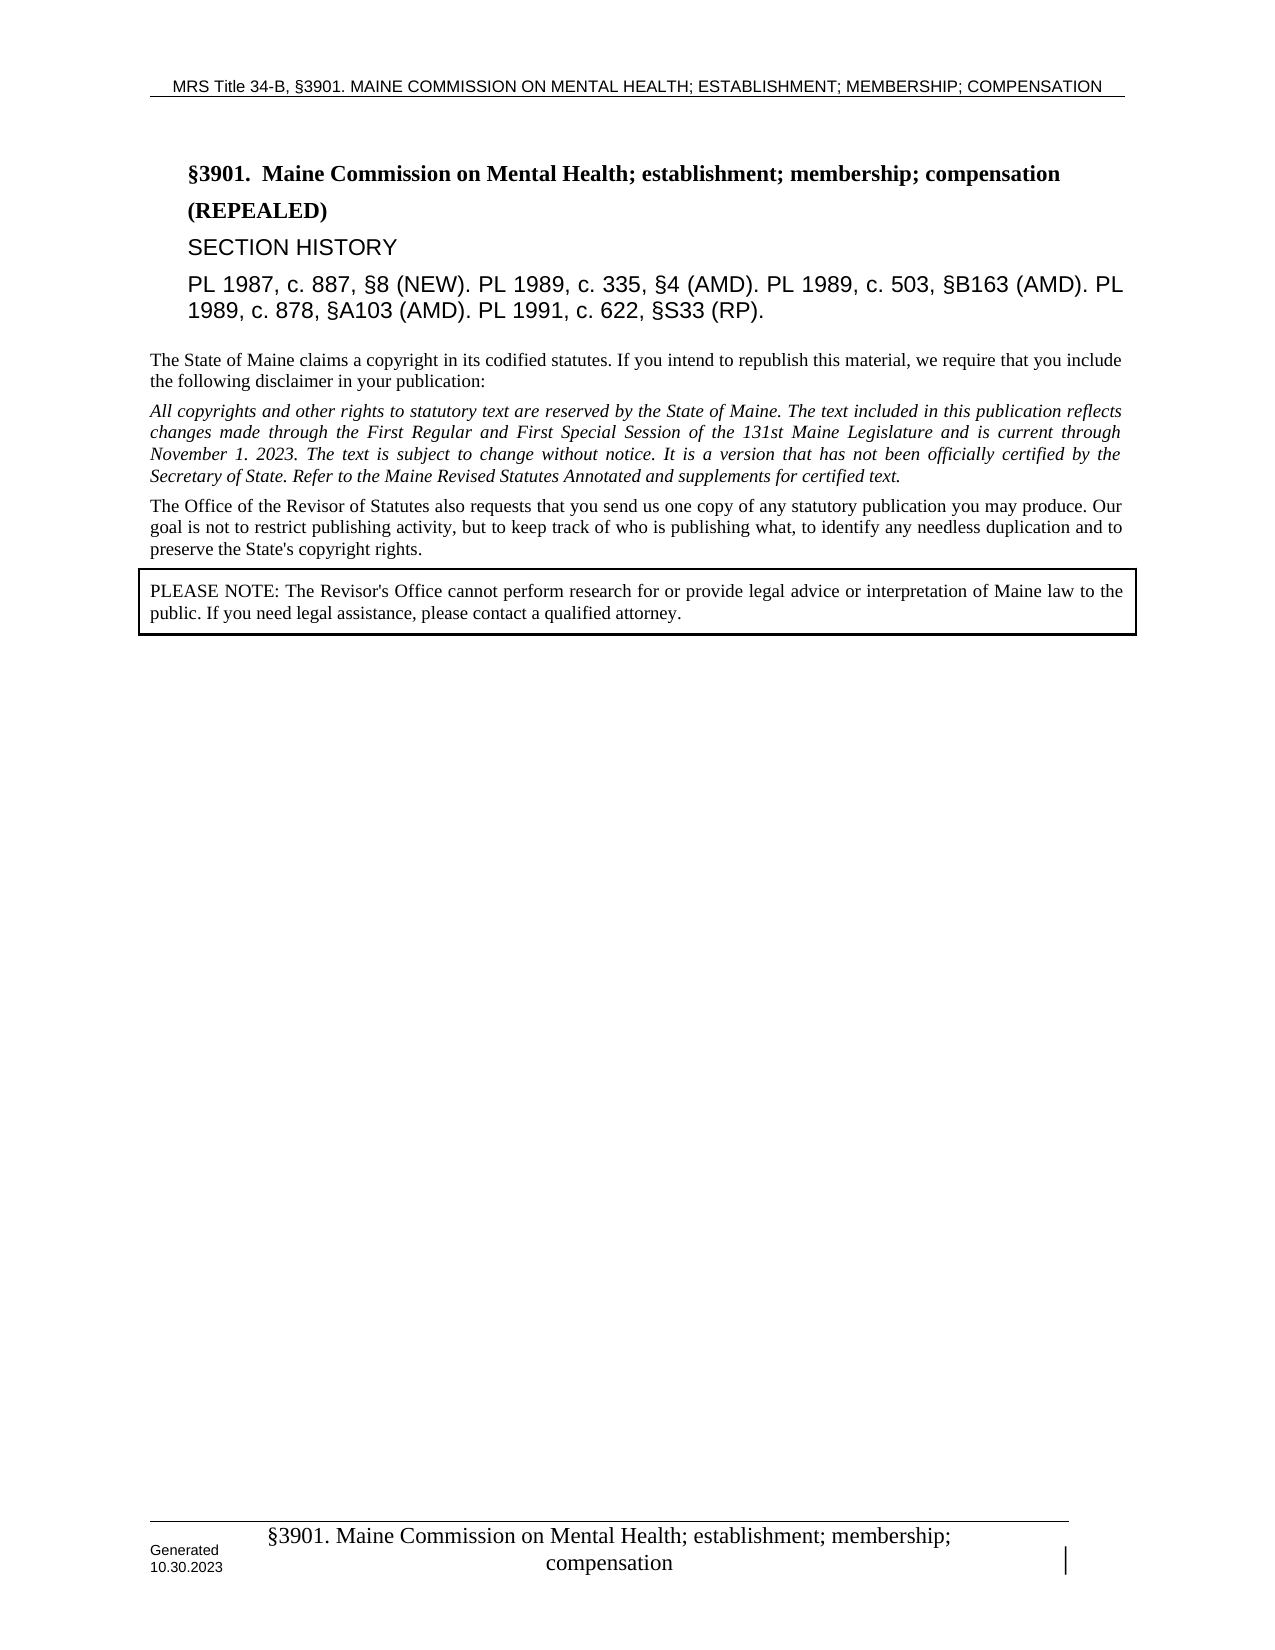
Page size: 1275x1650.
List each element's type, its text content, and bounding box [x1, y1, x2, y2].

text All copyrights and other rights to statutory text are reserved by the State of Maine. The text included in this publication reflects changes made through the First Regular and First Special Session of the 131st Maine Legislature and is current through November 1. 2023 . The text is subject to change without notice. It is a version that has not been officially certified by the Secretary of State. Refer to the Maine Revised Statutes Annotated and supplements for certified text. [150, 400, 1125, 486]
text PL 1987, c. 887, §8 (NEW). PL 1989, c. 335, §4 (AMD). PL 1989, c. 503, §B163 (AMD). PL 1989, c. 878, §A103 (AMD). PL 1991, c. 622, §S33 (RP). [187, 271, 1125, 323]
text SECTION HISTORY [187, 234, 1125, 260]
text §3901. Maine Commission on Mental Health; establishment; membership; compensation [187, 160, 1125, 187]
text The Office of the Revisor of Statutes also requests that you send us one copy of any statutory publication you may produce. Our goal is not to restrict publishing activity, but to keep track of who is publishing what, to identify any needless duplication and to preserve the State's copyright rights. [150, 494, 1125, 559]
text PLEASE NOTE: The Revisor's Office cannot perform research for or provide legal advice or interpretation of Maine law to the public. If you need legal assistance, please contact a qualified attorney. [140, 570, 1135, 633]
text (REPEALED) [187, 197, 1125, 223]
text The State of Maine claims a copyright in its codified statutes. If you intend to republish this material, we require that you include the following disclaimer in your publication: [150, 348, 1125, 392]
